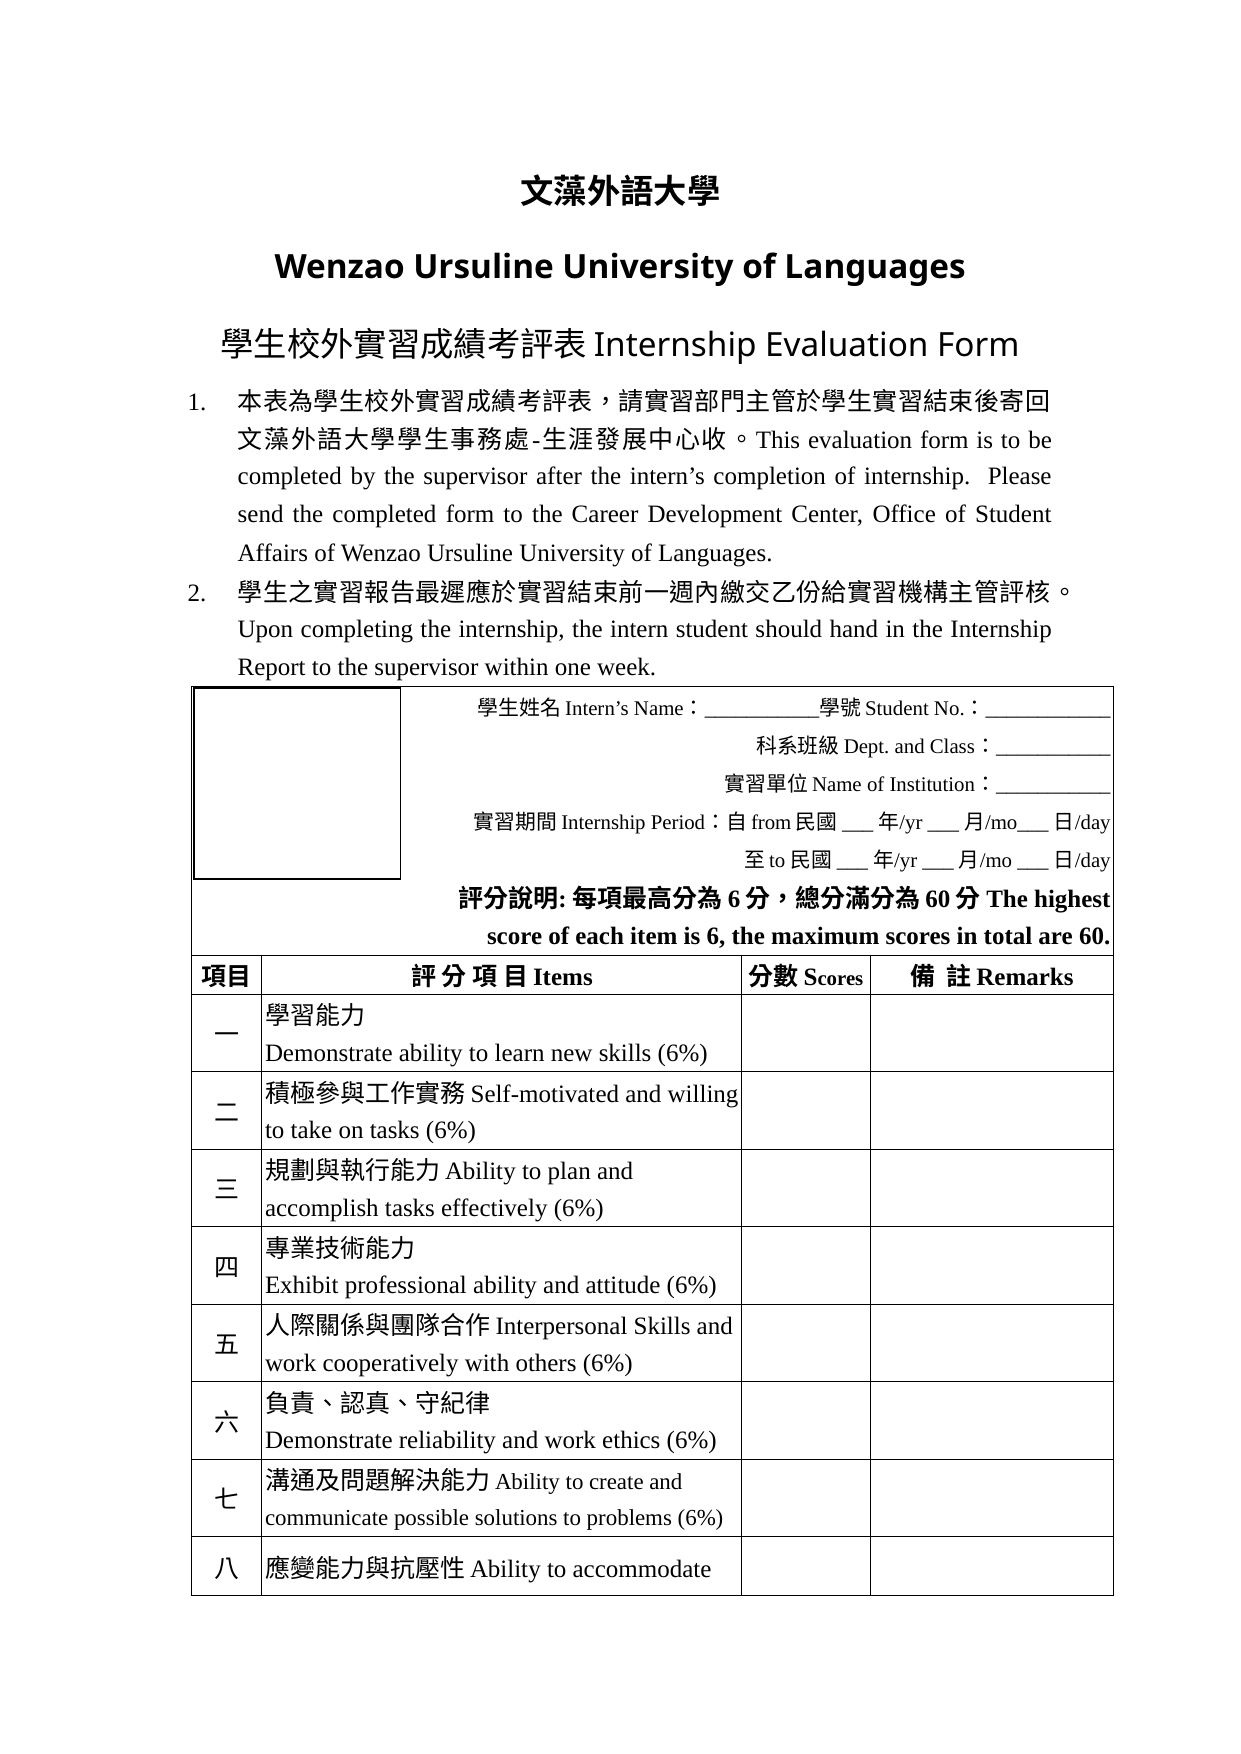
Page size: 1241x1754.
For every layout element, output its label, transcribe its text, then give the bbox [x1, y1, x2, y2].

table_cell 項目 [192, 956, 261, 994]
table_cell [742, 1537, 870, 1595]
table_cell 八 [192, 1537, 261, 1595]
table_cell [871, 1382, 1113, 1459]
table_cell 規劃與執行能力Ability to plan and accomplish tasks effectively (6%) [262, 1150, 741, 1226]
table_cell 五 [192, 1305, 261, 1381]
table_cell 負責、認真、守紀律 Demonstrate reliability and work ethics (6%) [262, 1382, 741, 1459]
table_cell [742, 1072, 870, 1149]
table_cell [871, 1305, 1113, 1381]
table_cell [742, 995, 870, 1071]
text 文藻外語大學 [187, 151, 1053, 227]
table_cell [742, 1150, 870, 1226]
table_cell [742, 1382, 870, 1459]
table_cell [871, 1072, 1113, 1149]
table_cell 積極參與工作實務 Self-motivated and willing to take on tasks (6%) [262, 1072, 741, 1149]
table_cell 分數Scores [742, 956, 870, 994]
text 學生校外實習成績考評表Internship Evaluation Form [187, 303, 1053, 380]
table_cell 六 [192, 1382, 261, 1459]
text Wenzao Ursuline University of Languages [187, 227, 1053, 303]
table_cell 評 分 項 目Items [262, 956, 741, 994]
table_cell 人際關係與團隊合作 Interpersonal Skills and work cooperatively with others (6%) [262, 1305, 741, 1381]
table_cell 三 [192, 1150, 261, 1226]
table_cell [871, 1150, 1113, 1226]
table_cell 七 [192, 1460, 261, 1536]
table_cell [871, 1460, 1113, 1536]
table_cell 二 [192, 1072, 261, 1149]
table_cell [871, 995, 1113, 1071]
list 學生之實習報告最遲應於實習結束前一週內繳交乙份給實習機構主管評核。Upon completing the internship, the intern student should hand in the Internship Report to the supervisor within one week. [187, 571, 1053, 686]
table_cell [742, 1227, 870, 1304]
list 本表為學生校外實習成績考評表，請實習部門主管於學生實習結束後寄回文藻外語大學學生事務處-生涯發展中心收。This evaluation form is to be completed by the supervisor after the intern’s completion of internship. Please send the completed form to the Career Development Center, Office of Student Affairs of Wenzao Ursuline University of Languages. [187, 380, 1053, 571]
table_cell [871, 1537, 1113, 1595]
table_cell [742, 1460, 870, 1536]
table_cell 一 [192, 995, 261, 1071]
table_cell [742, 1305, 870, 1381]
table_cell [262, 1537, 741, 1595]
table_cell 溝通及問題解決能力Ability to create and communicate possible solutions to problems (6%) [262, 1460, 741, 1536]
table_cell 學習能力 Demonstrate ability to learn new skills (6%) [262, 995, 741, 1071]
table_cell 四 [192, 1227, 261, 1304]
table_cell 備 註Remarks [871, 956, 1113, 994]
table_cell 專業技術能力 Exhibit professional ability and attitude (6%) [262, 1227, 741, 1304]
table_header 學生姓名Intern’s Name：___________學號Student No.：____________ 科系班級Dept. and Class：___________ 實習單位Name of Institution：___________ 實習期間Internship Period：自from民國 ___ 年/yr ___ 月/mo___ 日/day 至to 民國 ___ 年/yr ___ 月/mo ___ 日/day 評分說明: 每項最高分為6分，總分滿分為60分 The highest score of each item is 6, the maximum scores in total are 60. [192, 687, 1113, 954]
table_cell [871, 1227, 1113, 1304]
